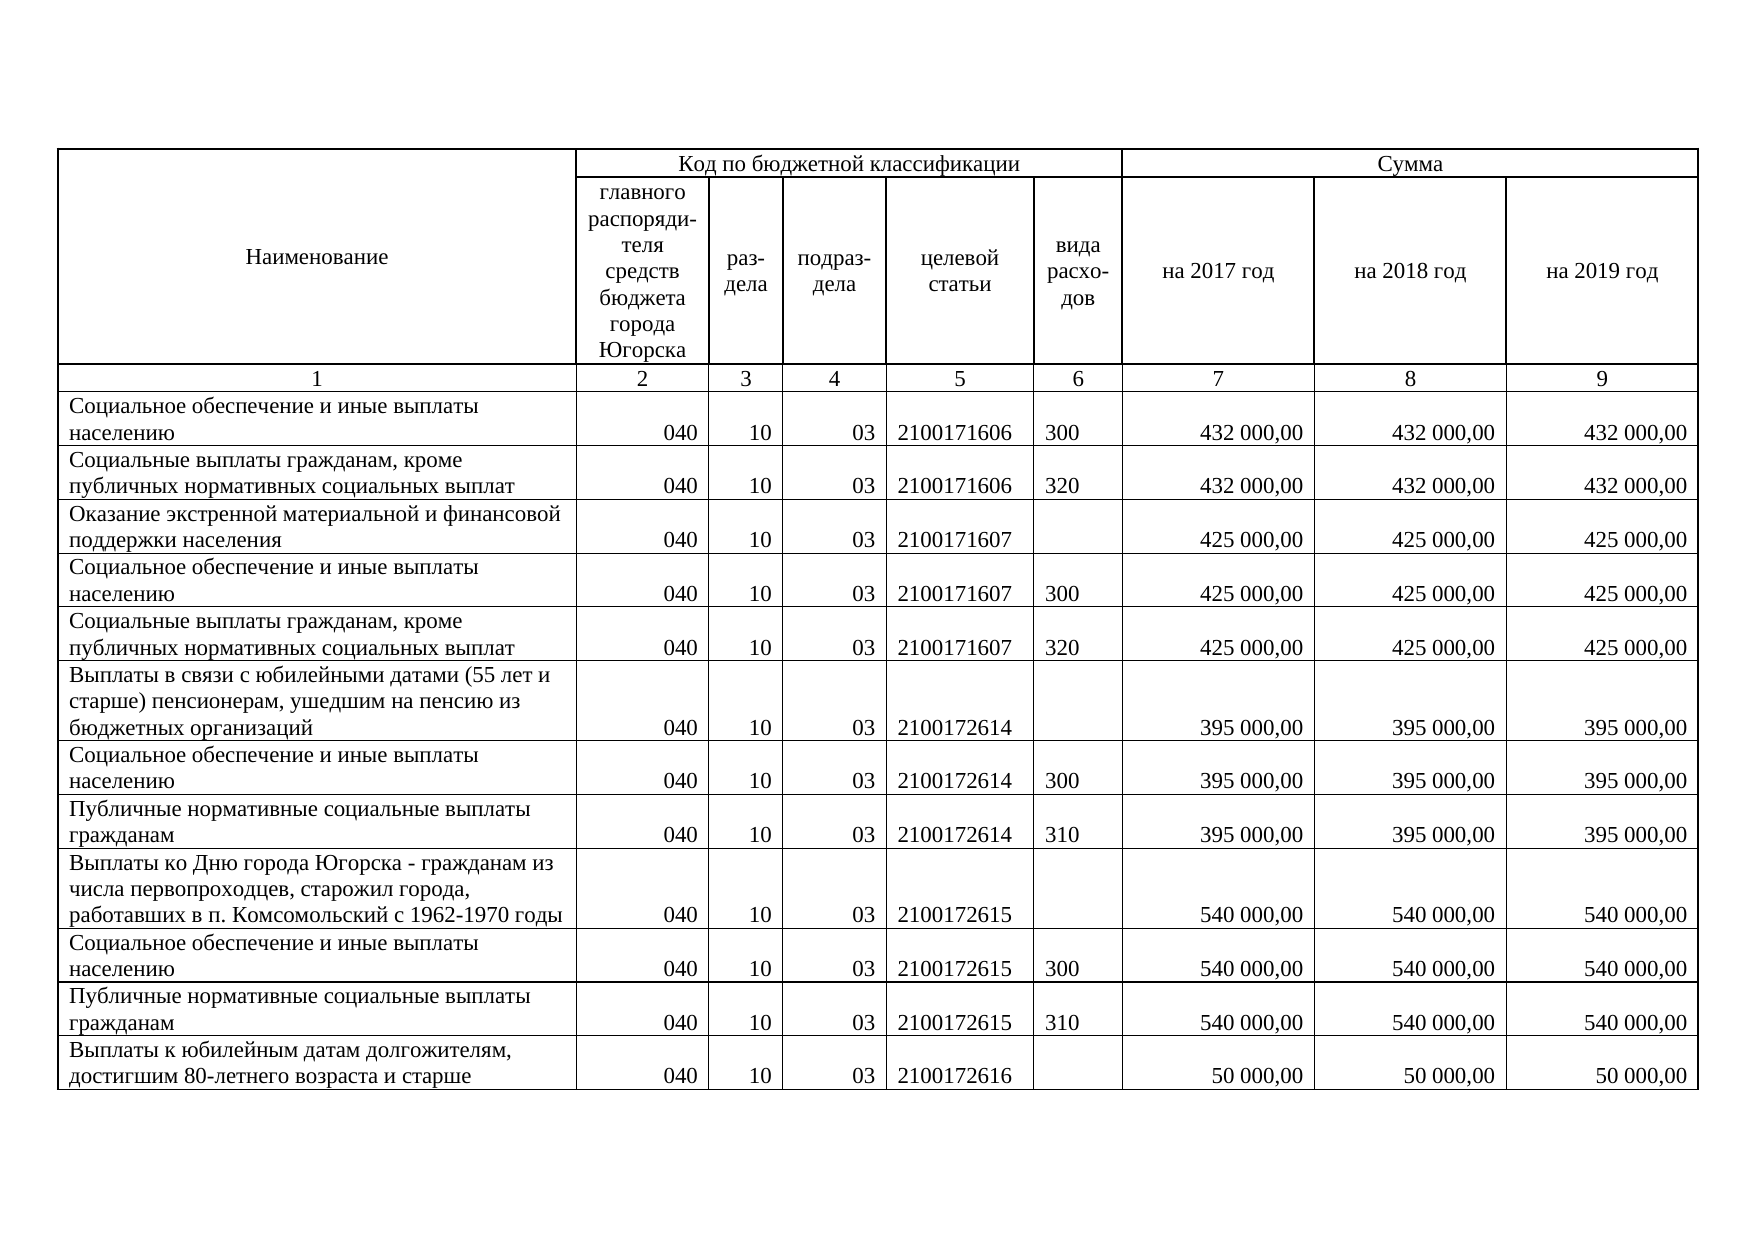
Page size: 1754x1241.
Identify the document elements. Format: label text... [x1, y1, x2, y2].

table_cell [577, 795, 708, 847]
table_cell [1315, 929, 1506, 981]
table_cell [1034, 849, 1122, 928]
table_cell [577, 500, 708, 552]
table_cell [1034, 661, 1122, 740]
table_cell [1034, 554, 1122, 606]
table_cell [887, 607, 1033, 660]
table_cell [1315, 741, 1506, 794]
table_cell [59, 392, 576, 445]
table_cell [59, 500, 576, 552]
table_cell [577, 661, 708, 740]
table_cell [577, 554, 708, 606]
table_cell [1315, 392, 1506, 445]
table_cell главного распоряди-теля средств бюджета города Югорска [577, 178, 708, 363]
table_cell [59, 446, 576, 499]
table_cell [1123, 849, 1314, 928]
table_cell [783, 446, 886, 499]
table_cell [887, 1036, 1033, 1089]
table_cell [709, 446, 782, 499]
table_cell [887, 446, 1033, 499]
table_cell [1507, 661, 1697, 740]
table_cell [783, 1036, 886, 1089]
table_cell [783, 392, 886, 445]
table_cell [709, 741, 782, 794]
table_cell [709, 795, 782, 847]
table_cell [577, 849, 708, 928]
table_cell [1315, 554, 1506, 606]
table_cell 8 [1315, 365, 1506, 391]
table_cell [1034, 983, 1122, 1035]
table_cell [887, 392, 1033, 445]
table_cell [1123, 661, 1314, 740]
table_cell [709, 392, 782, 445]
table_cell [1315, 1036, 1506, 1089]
table_cell 5 [887, 365, 1033, 391]
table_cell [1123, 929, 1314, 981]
table_cell вида расхо-дов [1035, 178, 1121, 363]
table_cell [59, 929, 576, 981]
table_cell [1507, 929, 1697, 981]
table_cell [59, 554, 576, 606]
table_cell раз-дела [710, 178, 782, 363]
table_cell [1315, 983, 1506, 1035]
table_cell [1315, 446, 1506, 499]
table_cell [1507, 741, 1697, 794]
table_cell целевой статьи [887, 178, 1033, 363]
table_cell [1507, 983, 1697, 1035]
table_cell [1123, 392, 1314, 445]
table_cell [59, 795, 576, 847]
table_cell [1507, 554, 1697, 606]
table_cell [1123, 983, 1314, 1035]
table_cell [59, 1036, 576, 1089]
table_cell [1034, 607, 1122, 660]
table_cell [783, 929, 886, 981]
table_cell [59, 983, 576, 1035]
table_header Сумма [1123, 150, 1697, 176]
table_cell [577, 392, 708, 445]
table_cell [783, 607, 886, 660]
table_cell 6 [1034, 365, 1122, 391]
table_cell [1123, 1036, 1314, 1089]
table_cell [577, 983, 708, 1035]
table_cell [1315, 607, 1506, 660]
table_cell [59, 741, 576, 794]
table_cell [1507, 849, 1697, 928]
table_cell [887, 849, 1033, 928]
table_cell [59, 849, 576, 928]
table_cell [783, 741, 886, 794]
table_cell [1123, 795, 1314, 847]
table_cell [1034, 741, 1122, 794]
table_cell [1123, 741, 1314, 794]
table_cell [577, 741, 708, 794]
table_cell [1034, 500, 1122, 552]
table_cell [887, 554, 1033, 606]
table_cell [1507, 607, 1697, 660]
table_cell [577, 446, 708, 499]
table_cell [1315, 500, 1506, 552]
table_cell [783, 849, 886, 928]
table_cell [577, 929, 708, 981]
table_cell 3 [709, 365, 782, 391]
table_cell на 2019 год [1507, 178, 1697, 363]
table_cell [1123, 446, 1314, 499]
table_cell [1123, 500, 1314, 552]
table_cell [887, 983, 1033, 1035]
table_cell 2 [577, 365, 708, 391]
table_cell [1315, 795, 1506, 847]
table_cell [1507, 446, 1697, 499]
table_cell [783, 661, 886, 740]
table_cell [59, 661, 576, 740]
table_cell 9 [1507, 365, 1697, 391]
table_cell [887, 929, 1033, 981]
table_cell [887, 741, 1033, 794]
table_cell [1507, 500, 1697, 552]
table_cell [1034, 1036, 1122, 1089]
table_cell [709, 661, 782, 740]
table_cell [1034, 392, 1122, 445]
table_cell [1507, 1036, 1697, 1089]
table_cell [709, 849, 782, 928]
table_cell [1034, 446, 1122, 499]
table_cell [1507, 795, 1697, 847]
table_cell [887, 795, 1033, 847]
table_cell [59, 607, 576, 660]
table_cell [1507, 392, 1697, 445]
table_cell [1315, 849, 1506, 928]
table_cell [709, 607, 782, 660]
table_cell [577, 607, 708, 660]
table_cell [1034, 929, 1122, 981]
table_cell на 2018 год [1315, 178, 1505, 363]
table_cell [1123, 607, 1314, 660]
table_cell 4 [783, 365, 886, 391]
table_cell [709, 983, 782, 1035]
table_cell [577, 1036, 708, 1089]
table_cell подраз-дела [784, 178, 885, 363]
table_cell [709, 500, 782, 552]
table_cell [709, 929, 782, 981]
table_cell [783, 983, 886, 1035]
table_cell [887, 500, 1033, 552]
table_cell 1 [59, 365, 576, 391]
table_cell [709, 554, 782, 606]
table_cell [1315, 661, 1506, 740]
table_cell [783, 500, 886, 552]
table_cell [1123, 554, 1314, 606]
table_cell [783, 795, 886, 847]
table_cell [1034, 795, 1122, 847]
table_cell 7 [1123, 365, 1314, 391]
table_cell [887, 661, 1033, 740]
table_header Код по бюджетной классификации [577, 150, 1121, 176]
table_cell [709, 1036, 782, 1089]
table_header Наименование [59, 150, 575, 363]
table_cell на 2017 год [1123, 178, 1313, 363]
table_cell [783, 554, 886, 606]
